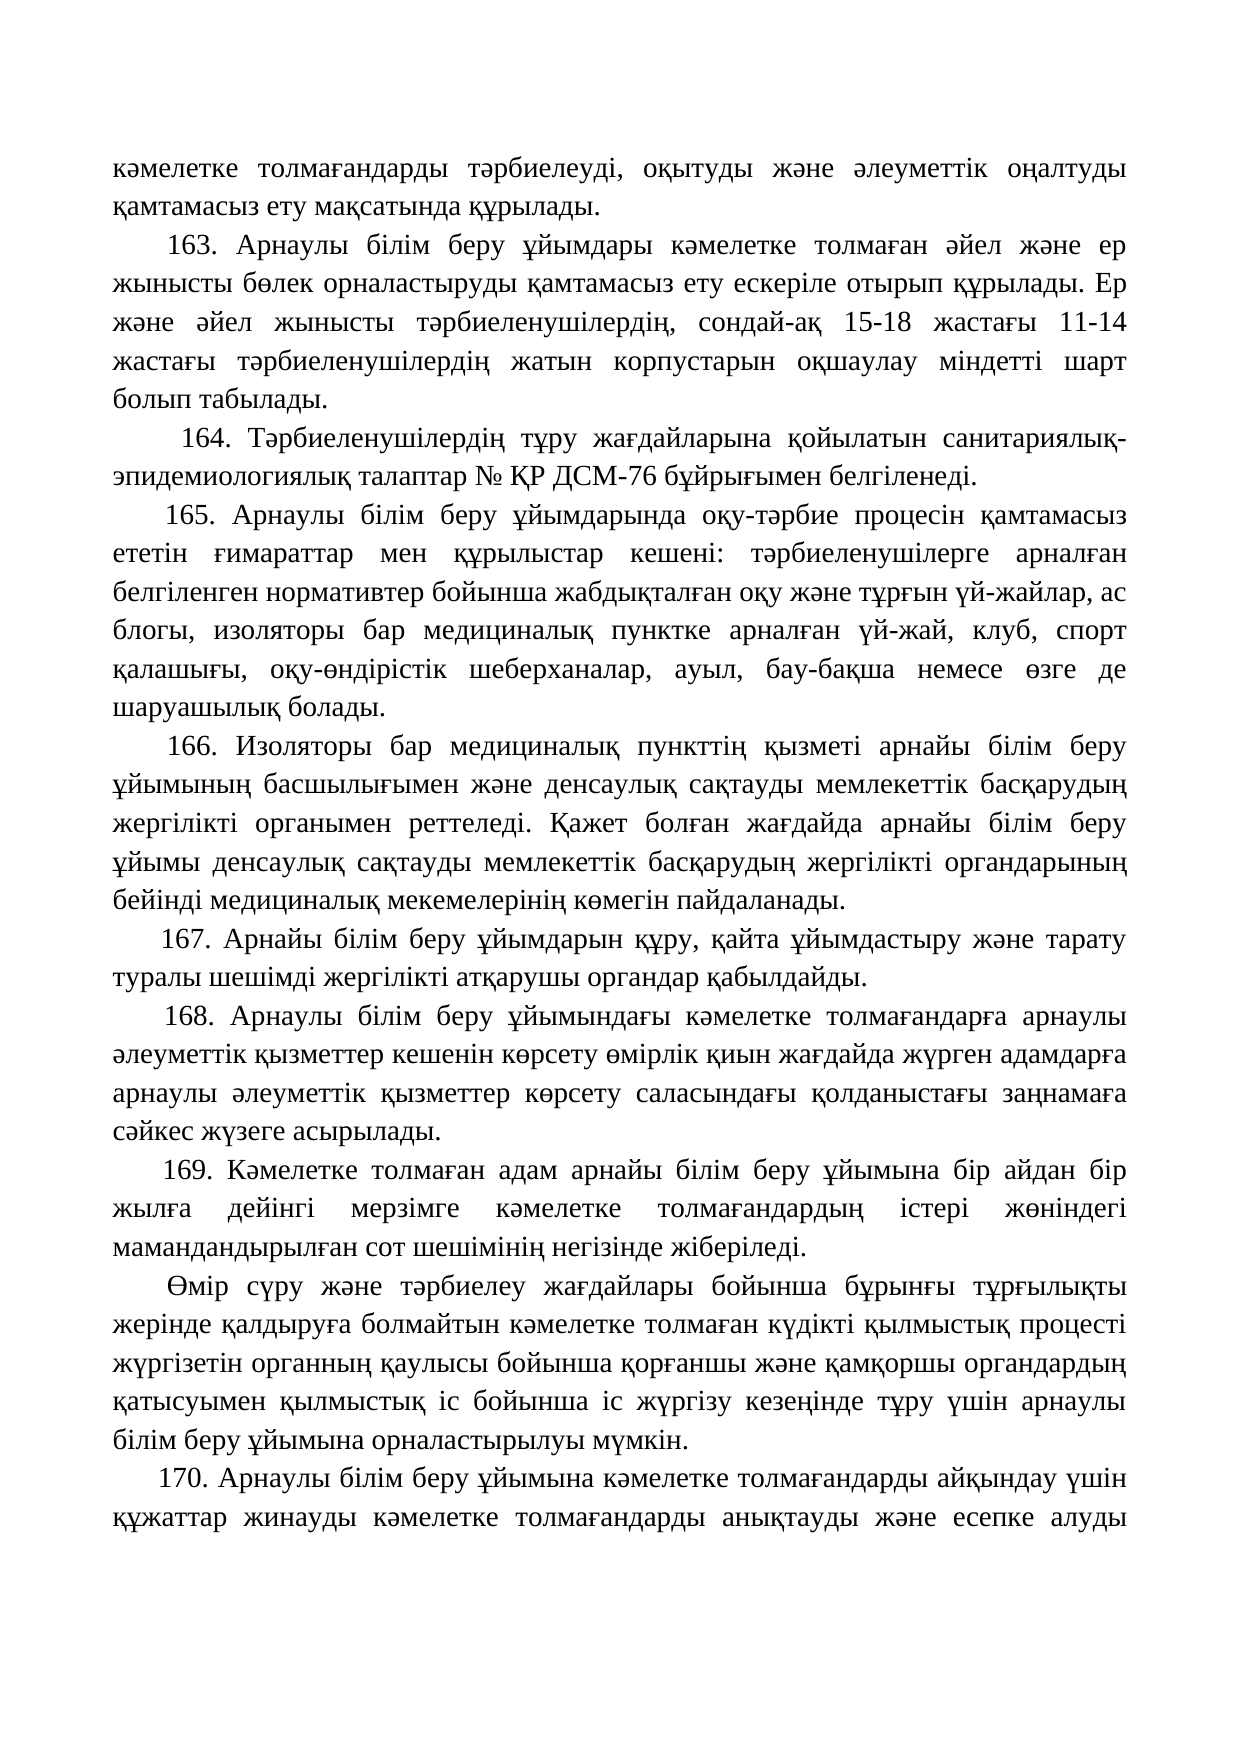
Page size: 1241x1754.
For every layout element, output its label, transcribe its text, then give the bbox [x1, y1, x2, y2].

text 163. Арнаулы білім беру ұйымдары кәмелетке толмаған әйел және ер жынысты бөлек орналастыруды қамтамасыз ету ескеріле отырып құрылады. Ер және әйел жынысты тәрбиеленушілердің, сондай-ақ 15-18 жастағы 11-14 жастағы тәрбиеленушілердің жатын корпустарын оқшаулау міндетті шарт болып табылады. [112, 227, 1128, 415]
text 167. Арнайы білім беру ұйымдарын құру, қайта ұйымдастыру және тарату туралы шешімді жергілікті атқарушы органдар қабылдайды. [112, 921, 1128, 993]
text 169. Кәмелетке толмаған адам арнайы білім беру ұйымына бір айдан бір жылға дейінгі мерзімге кәмелетке толмағандардың істері жөніндегі мамандандырылған сот шешімінің негізінде жіберіледі. [112, 1152, 1128, 1263]
text 166. Изоляторы бар медициналық пункттің қызметі арнайы білім беру ұйымының басшылығымен және денсаулық сақтауды мемлекеттік басқарудың жергілікті органымен реттеледі. Қажет болған жағдайда арнайы білім беру ұйымы денсаулық сақтауды мемлекеттік басқарудың жергілікті органдарының бейінді медициналық мекемелерінің көмегін пайдаланады. [112, 728, 1128, 916]
text 168. Арнаулы білім беру ұйымындағы кәмелетке толмағандарға арнаулы әлеуметтік қызметтер кешенін көрсету өмірлік қиын жағдайда жүрген адамдарға арнаулы әлеуметтік қызметтер көрсету саласындағы қолданыстағы заңнамаға сәйкес жүзеге асырылады. [112, 998, 1128, 1147]
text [112, 1460, 1128, 1532]
text 165. Арнаулы білім беру ұйымдарында оқу-тәрбие процесін қамтамасыз ететін ғимараттар мен құрылыстар кешені: тәрбиеленушілерге арналған белгіленген нормативтер бойынша жабдықталған оқу және тұрғын үй-жайлар, ас блогы, изоляторы бар медициналық пунктке арналған үй-жай, клуб, спорт қалашығы, оқу-өндірістік шеберханалар, ауыл, бау-бақша немесе өзге де шаруашылық болады. [112, 497, 1128, 723]
text Өмір сүру және тәрбиелеу жағдайлары бойынша бұрынғы тұрғылықты жерінде қалдыруға болмайтын кәмелетке толмаған күдікті қылмыстық процесті жүргізетін органның қаулысы бойынша қорғаншы және қамқоршы органдардың қатысуымен қылмыстық іс бойынша іс жүргізу кезеңінде тұру үшін арнаулы білім беру ұйымына орналастырылуы мүмкін. [112, 1268, 1128, 1455]
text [112, 150, 1128, 222]
text 164. Тәрбиеленушілердің тұру жағдайларына қойылатын санитариялық-эпидемиологиялық талаптар № ҚР ДСМ-76 бұйрығымен белгіленеді. [112, 420, 1128, 492]
